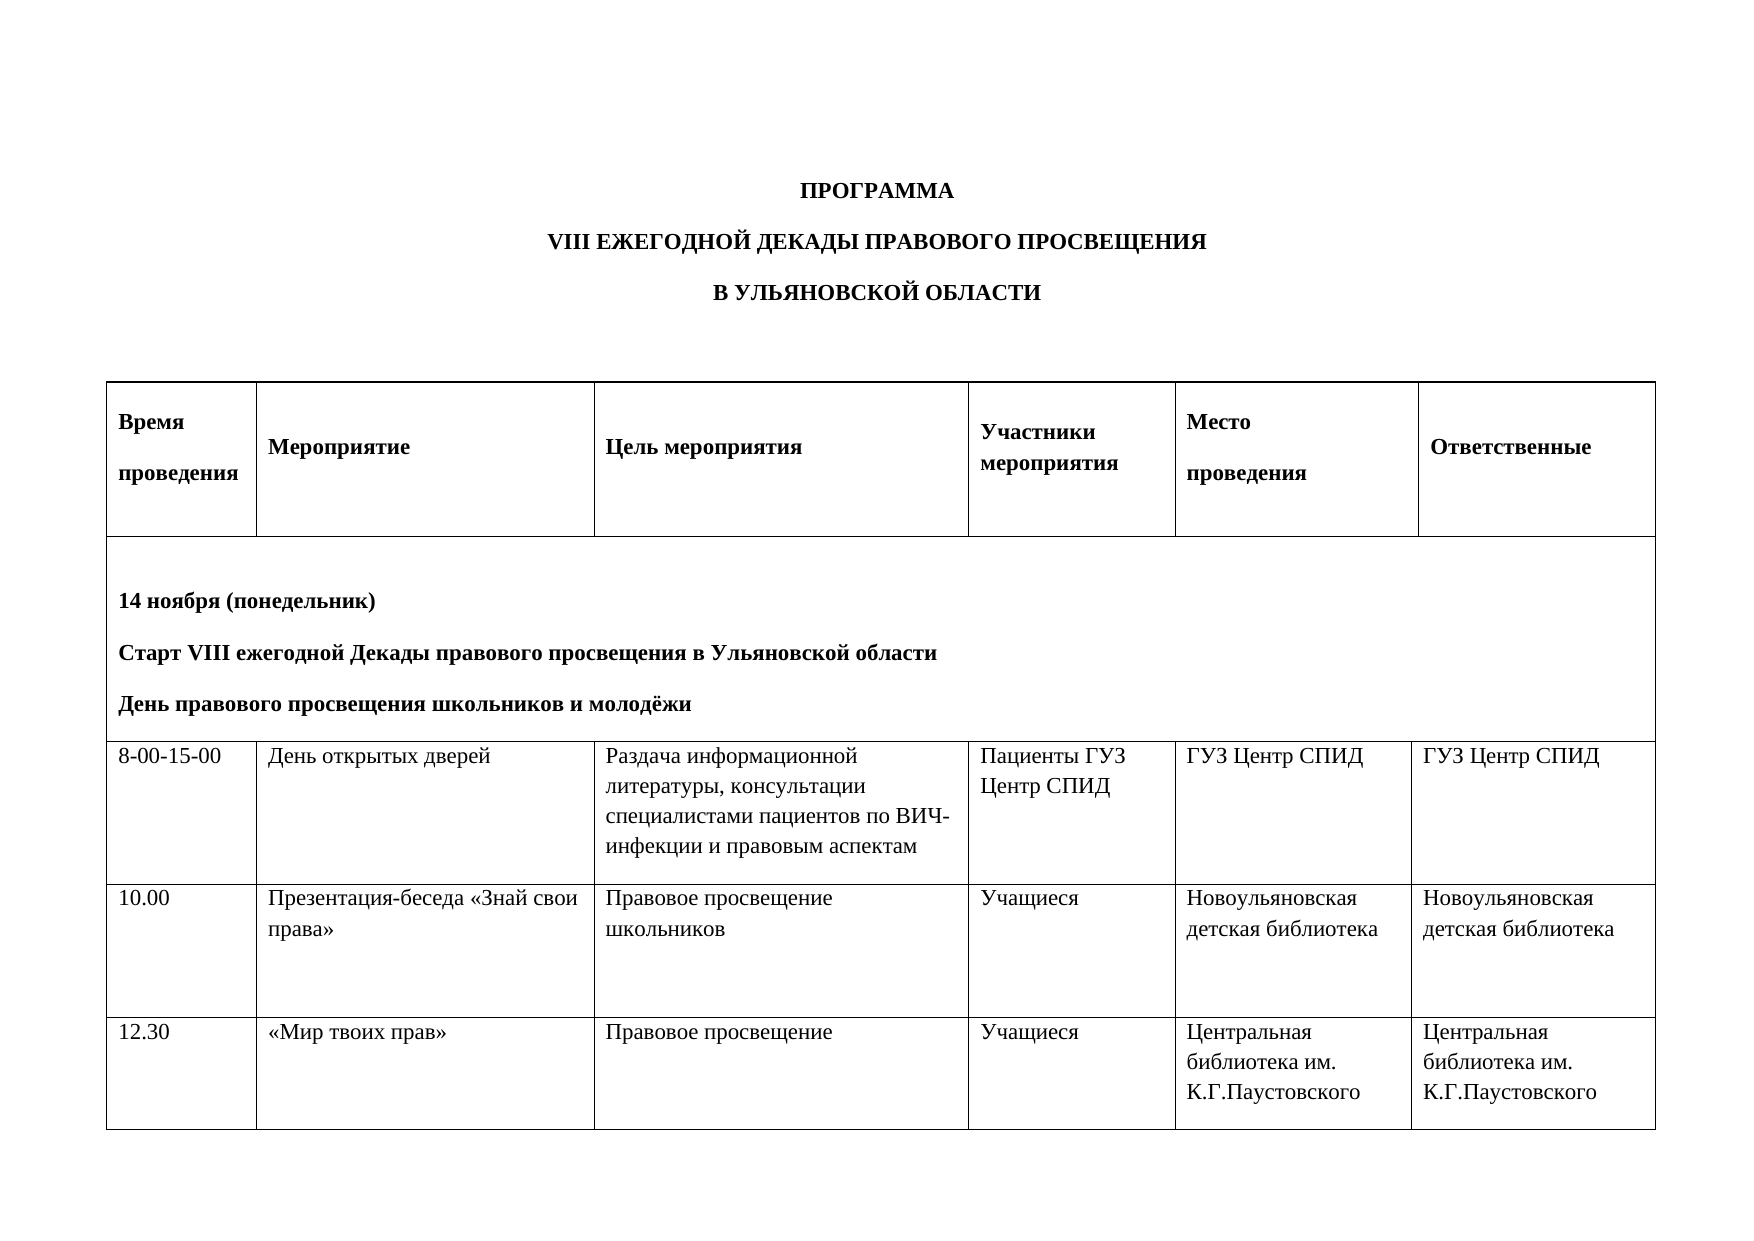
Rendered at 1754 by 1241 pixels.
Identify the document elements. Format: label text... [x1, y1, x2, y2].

table_cell «Мир твоих прав» [257, 1018, 594, 1129]
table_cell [1412, 1018, 1655, 1129]
table_cell 14 ноября (понедельник) Старт VIII ежегодной Декады правового просвещения в Ульяновской области День правового просвещения школьников и молодёжи [107, 537, 1655, 741]
text ПРОГРАММА [118, 177, 1636, 203]
text В УЛЬЯНОВСКОЙ ОБЛАСТИ [118, 279, 1636, 306]
table_cell 8-00-15-00 [107, 742, 256, 883]
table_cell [1176, 1018, 1411, 1129]
text VIII ЕЖЕГОДНОЙ ДЕКАДЫ ПРАВОВОГО ПРОСВЕЩЕНИЯ [118, 228, 1636, 254]
table_cell ГУЗ Центр СПИД [1412, 742, 1655, 883]
table_cell 12.30 [107, 1018, 256, 1129]
table_header Время проведения [107, 383, 256, 536]
table_cell Презентация-беседа «Знай свои права» [257, 885, 594, 1017]
table_cell Раздача информационной литературы, консультации специалистами пациентов по ВИЧ-инфекции и правовым аспектам [595, 742, 968, 883]
table_cell ГУЗ Центр СПИД [1176, 742, 1411, 883]
table_header Ответственные [1419, 383, 1655, 536]
table_cell Учащиеся [969, 885, 1175, 1017]
table_cell Правовое просвещение [595, 1018, 968, 1129]
table_header Мероприятие [257, 383, 594, 536]
table_header Место проведения [1176, 383, 1418, 536]
table_header Участники мероприятия [969, 383, 1175, 536]
table_cell День открытых дверей [257, 742, 594, 883]
table_cell Новоульяновская детская библиотека [1176, 885, 1411, 1017]
table_header Цель мероприятия [595, 383, 968, 536]
table_cell Учащиеся [969, 1018, 1175, 1129]
table_cell Правовое просвещение школьников [595, 885, 968, 1017]
table_cell Новоульяновская детская библиотека [1412, 885, 1655, 1017]
table_cell 10.00 [107, 885, 256, 1017]
table_cell Пациенты ГУЗ Центр СПИД [969, 742, 1175, 883]
